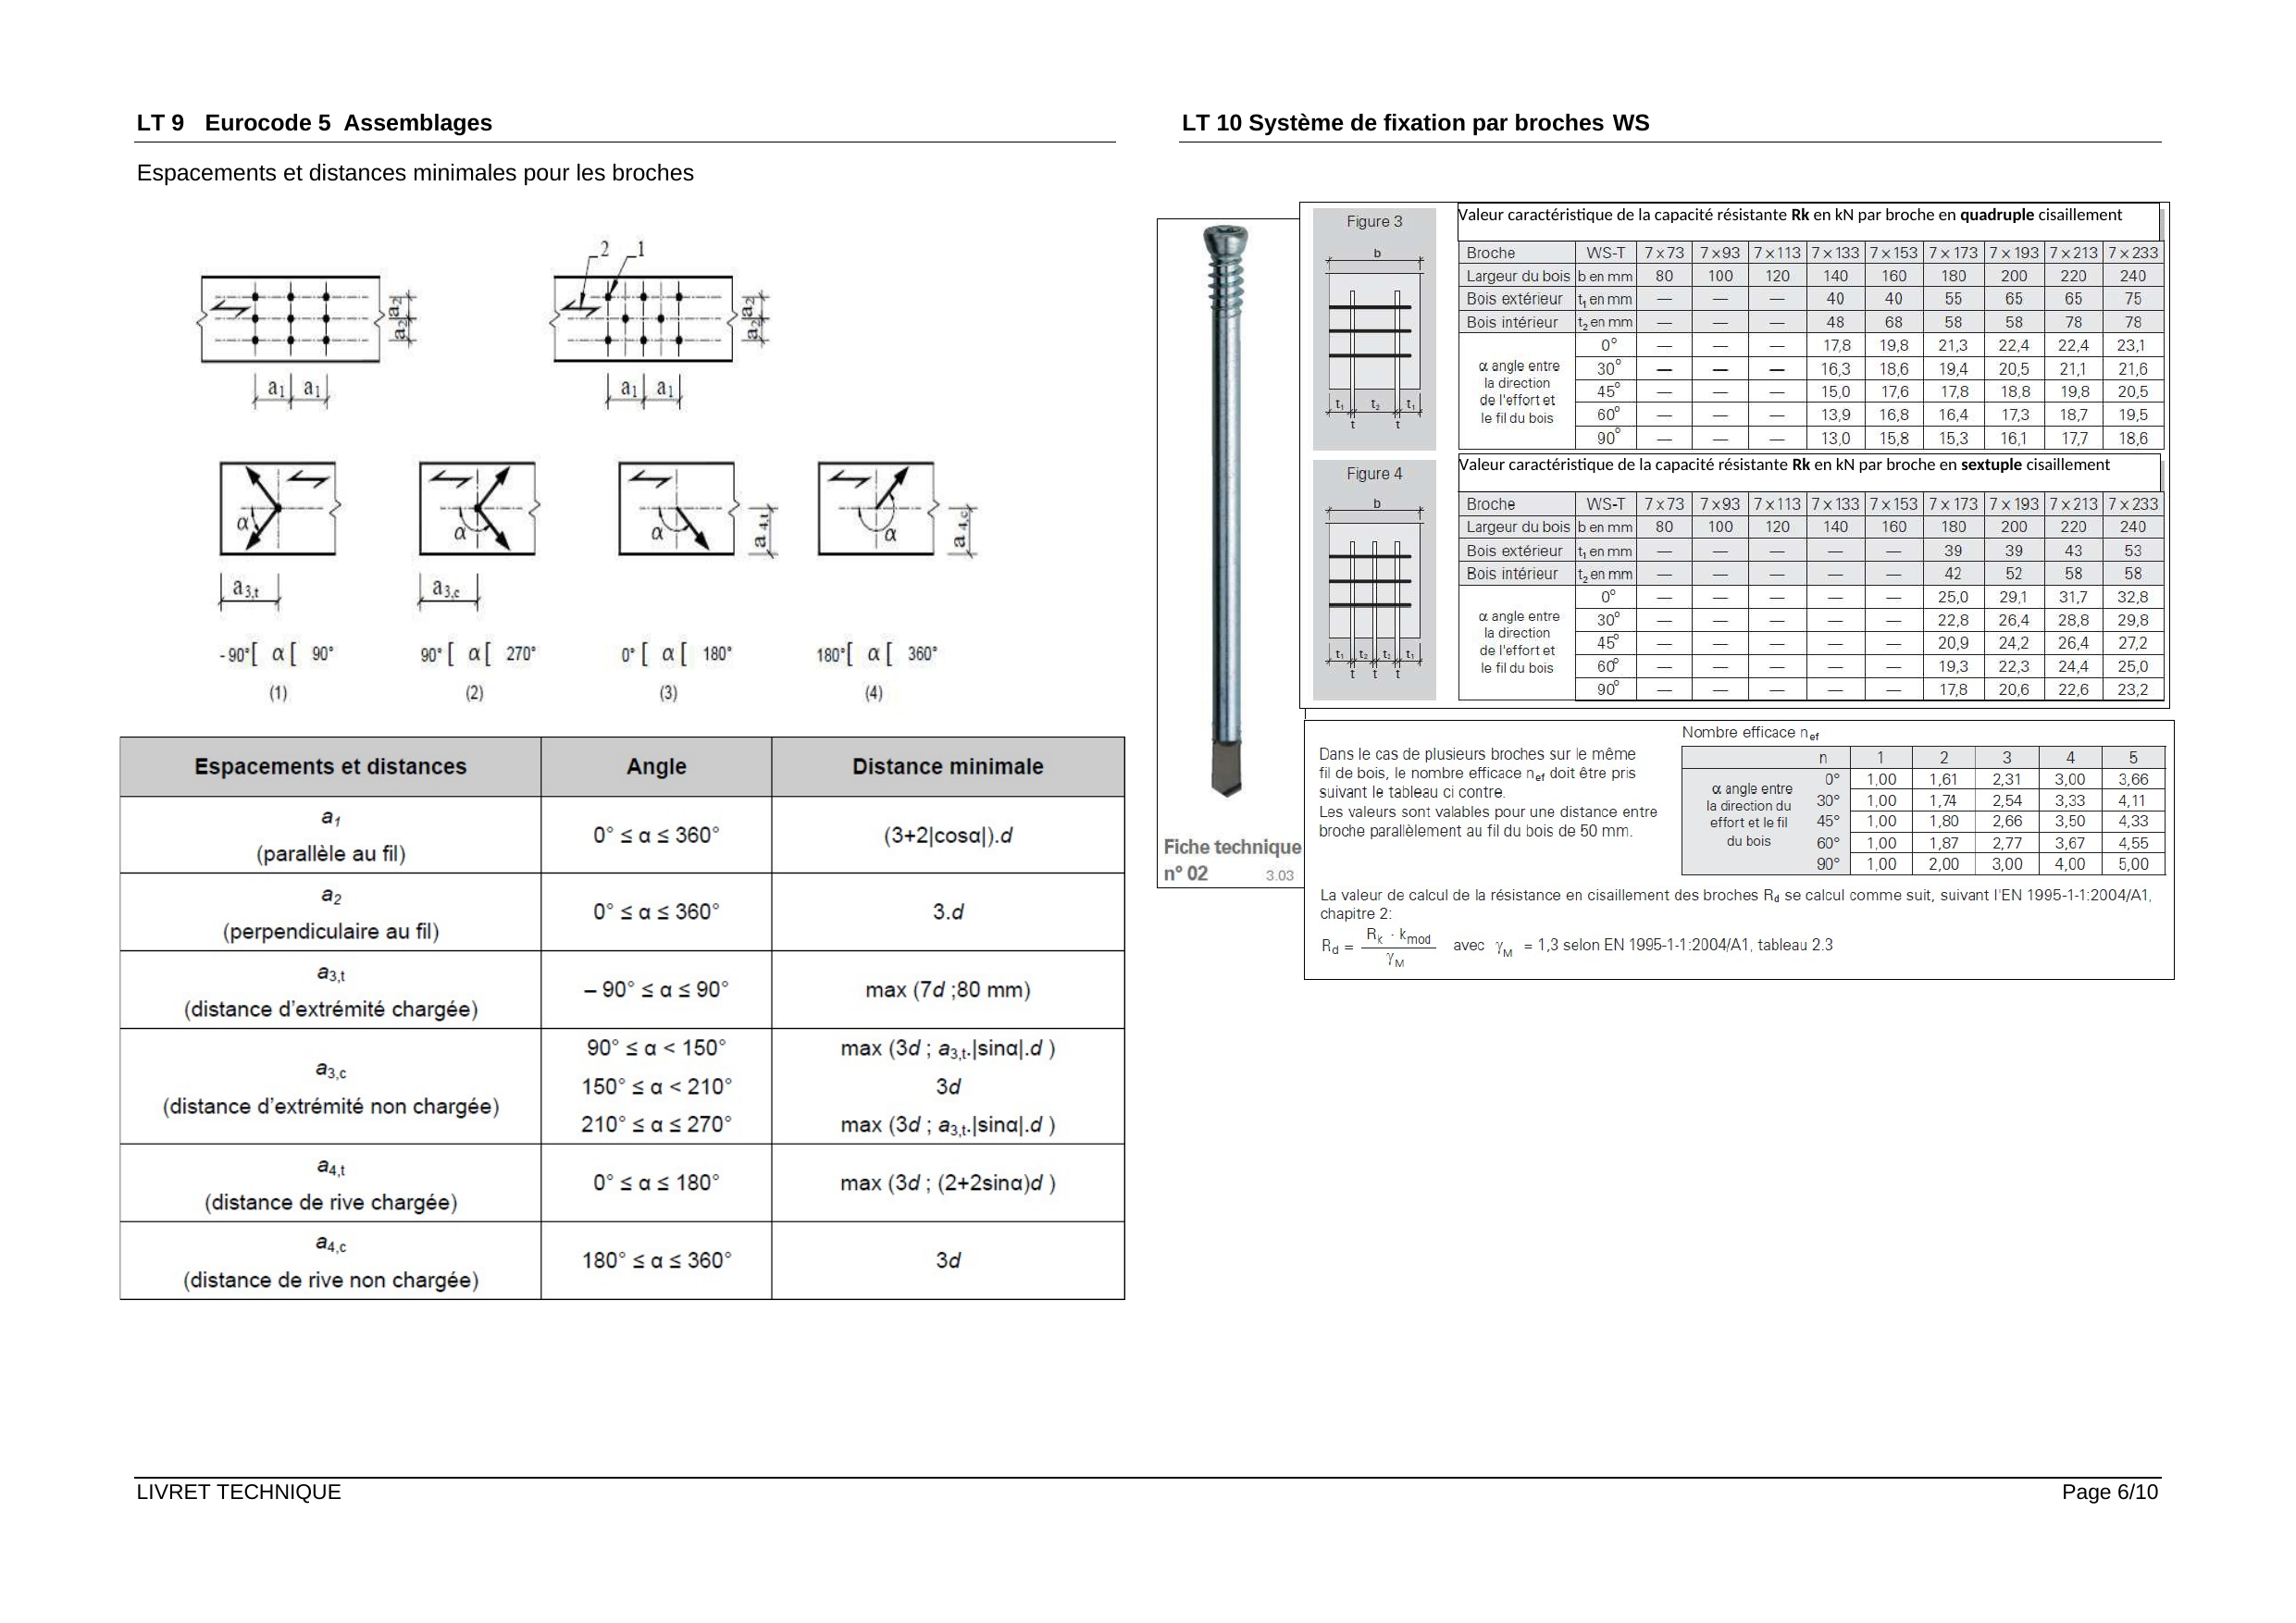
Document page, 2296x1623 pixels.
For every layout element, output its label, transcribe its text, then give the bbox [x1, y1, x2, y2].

text Espacements et distances minimales pour les broches [137, 159, 2170, 186]
picture [1158, 219, 2175, 887]
picture [1300, 203, 2169, 708]
picture [209, 454, 982, 717]
text LT 9 Eurocode 5 Assemblages LT 10 Système de fixation par broches WS [137, 109, 2170, 136]
picture [191, 234, 774, 413]
picture [1305, 721, 2174, 979]
picture [119, 737, 1125, 1300]
